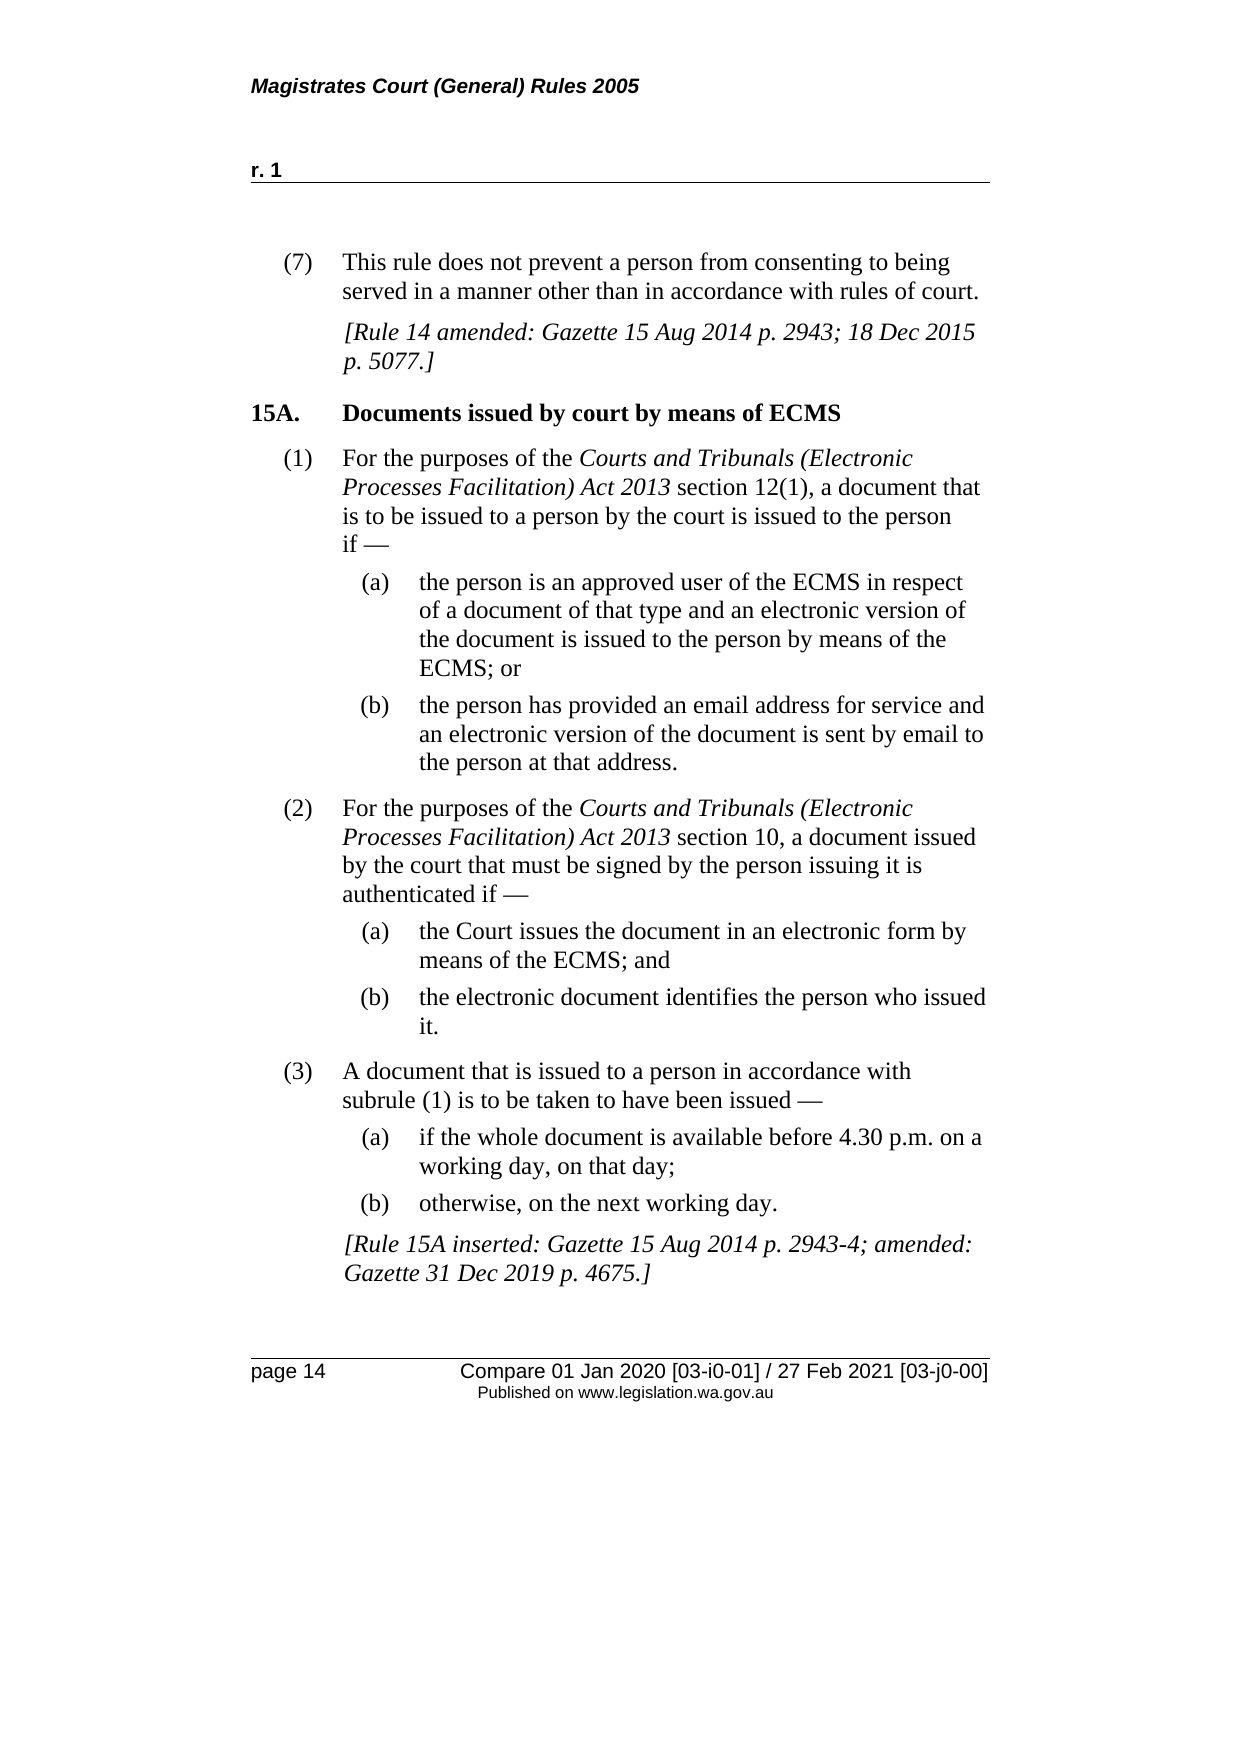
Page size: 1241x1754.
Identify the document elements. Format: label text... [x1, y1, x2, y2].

subtitle 15A. Documents issued by court by means of ECMS [251, 398, 990, 427]
text (a) the person is an approved user of the ECMS in respect of a document of that type and an electronic version of the document is issued to the person by means of the ECMS; or [251, 567, 990, 682]
text (1) For the purposes of the Courts and Tribunals (Electronic Processes Facilitation) Act 2013 section 12(1), a document that is to be issued to a person by the court is issued to the person if — [251, 443, 990, 558]
text (3) A document that is issued to a person in accordance with subrule (1) is to be taken to have been issued — [251, 1056, 990, 1114]
text [Rule 15A inserted: Gazette 15 Aug 2014 p. 2943-4; amended: Gazette 31 Dec 2019 p. 4675.] [251, 1229, 990, 1287]
text (b) otherwise, on the next working day. [251, 1188, 990, 1217]
text (7) This rule does not prevent a person from consenting to being served in a manner other than in accordance with rules of court. [251, 247, 990, 305]
text (a) the Court issues the document in an electronic form by means of the ECMS; and [251, 916, 990, 974]
text (b) the person has provided an email address for service and an electronic version of the document is sent by email to the person at that address. [251, 690, 990, 776]
text [Rule 14 amended: Gazette 15 Aug 2014 p. 2943; 18 Dec 2015 p. 5077.] [251, 317, 990, 375]
text (a) if the whole document is available before 4.30 p.m. on a working day, on that day; [251, 1122, 990, 1179]
text (2) For the purposes of the Courts and Tribunals (Electronic Processes Facilitation) Act 2013 section 10, a document issued by the court that must be signed by the person issuing it is authenticated if — [251, 793, 990, 908]
text (b) the electronic document identifies the person who issued it. [251, 982, 990, 1039]
